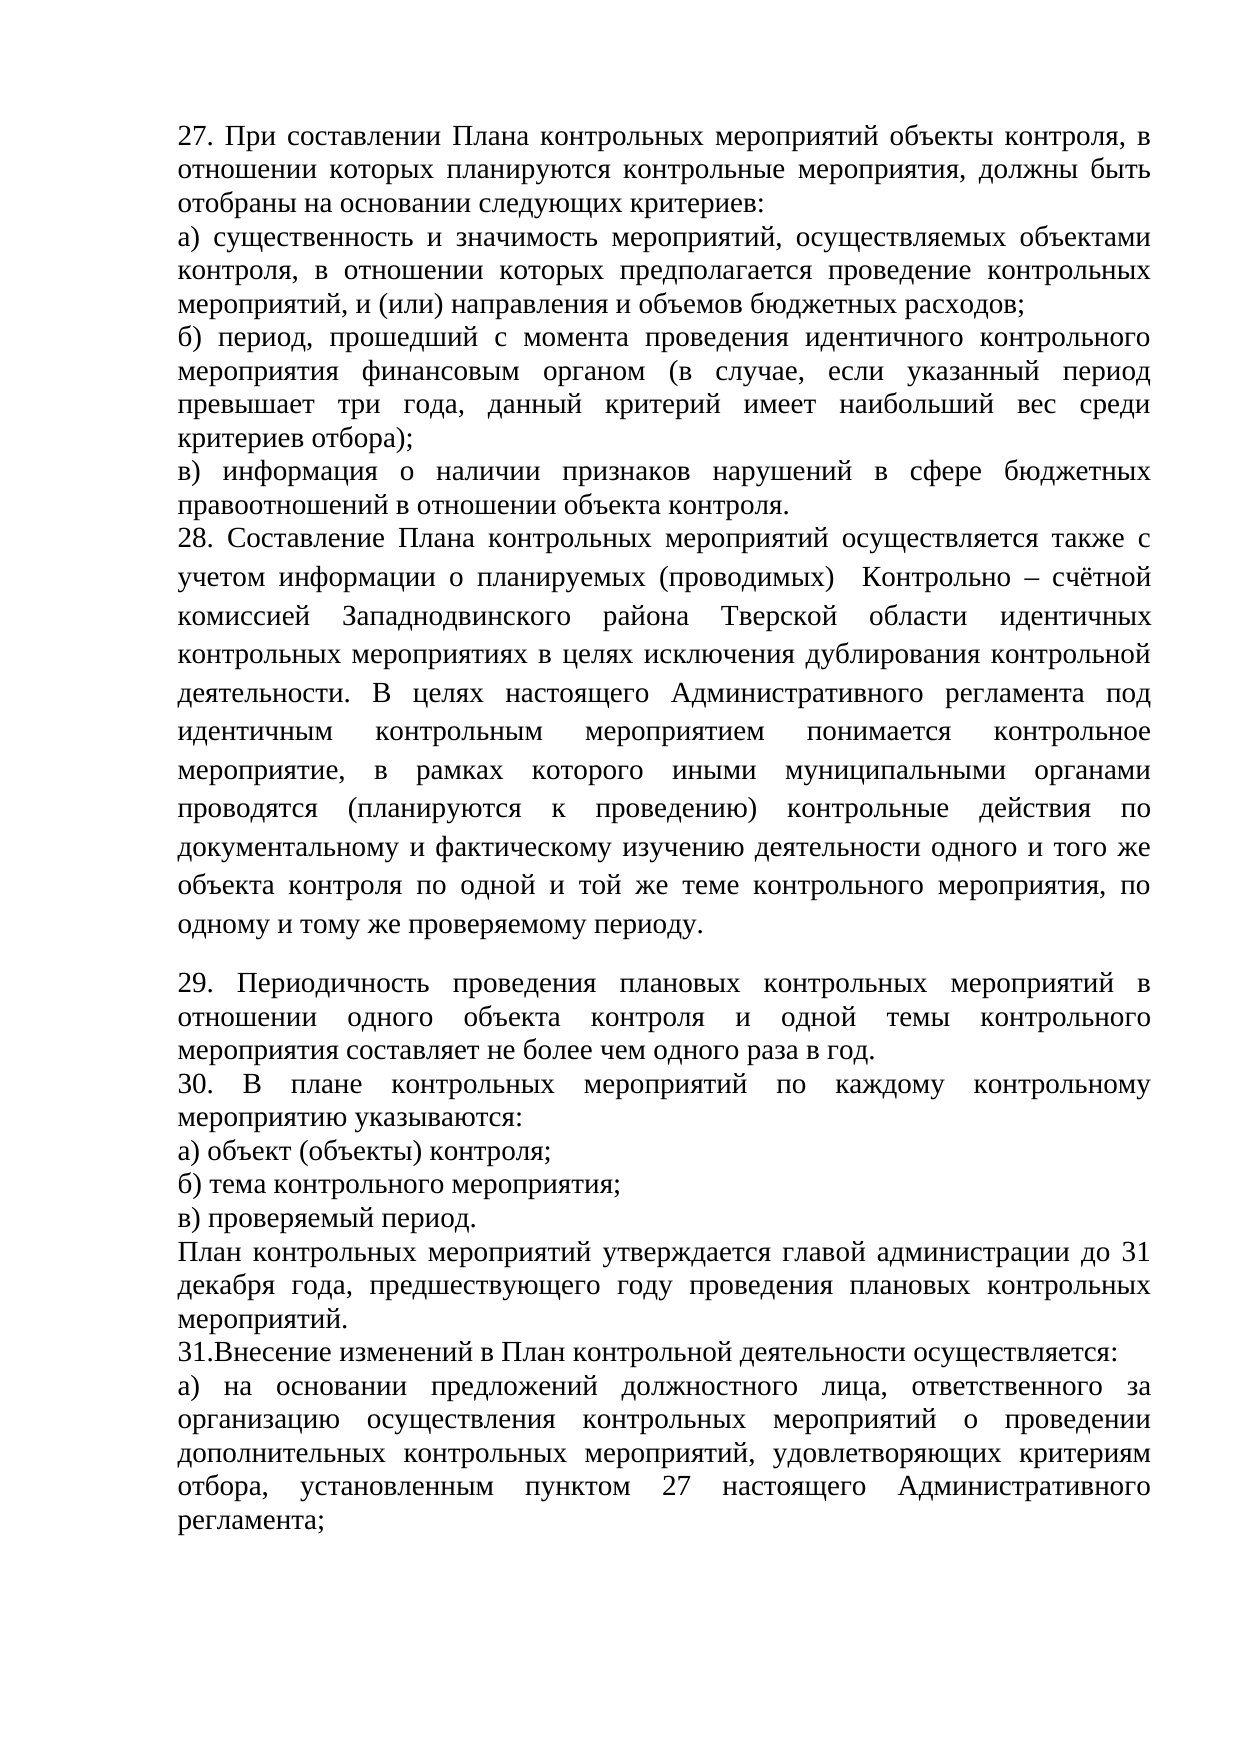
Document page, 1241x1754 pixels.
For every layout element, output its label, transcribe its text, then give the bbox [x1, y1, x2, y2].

text 27. При составлении Плана контрольных мероприятий объекты контроля, в отношении которых планируются контрольные мероприятия, должны быть отобраны на основании следующих критериев: [177, 118, 1152, 219]
text а) на основании предложений должностного лица, ответственного за организацию осуществления контрольных мероприятий о проведении дополнительных контрольных мероприятий, удовлетворяющих критериям отбора, установленным пунктом 27 настоящего Административного регламента; [177, 1368, 1152, 1536]
text 30. В плане контрольных мероприятий по каждому контрольному мероприятию указываются: [177, 1066, 1152, 1133]
text в) проверяемый период. [177, 1200, 1152, 1234]
text в) информация о наличии признаков нарушений в сфере бюджетных правоотношений в отношении объекта контроля. [177, 453, 1152, 521]
text б) период, прошедший с момента проведения идентичного контрольного мероприятия финансовым органом (в случае, если указанный период превышает три года, данный критерий имеет наибольший вес среди критериев отбора); [177, 319, 1152, 453]
text План контрольных мероприятий утверждается главой администрации до 31 декабря года, предшествующего году проведения плановых контрольных мероприятий. [177, 1234, 1152, 1334]
text а) объект (объекты) контроля; [177, 1133, 1152, 1167]
text а) существенность и значимость мероприятий, осуществляемых объектами контроля, в отношении которых предполагается проведение контрольных мероприятий, и (или) направления и объемов бюджетных расходов; [177, 219, 1152, 319]
text 29. Периодичность проведения плановых контрольных мероприятий в отношении одного объекта контроля и одной темы контрольного мероприятия составляет не более чем одного раза в год. [177, 965, 1152, 1066]
text 28. Составление Плана контрольных мероприятий осуществляется также с учетом информации о планируемых (проводимых) Контрольно – счётной комиссией Западнодвинского района Тверской области идентичных контрольных мероприятиях в целях исключения дублирования контрольной деятельности. В целях настоящего Административного регламента под идентичным контрольным мероприятием понимается контрольное мероприятие, в рамках которого иными муниципальными органами проводятся (планируются к проведению) контрольные действия по документальному и фактическому изучению деятельности одного и того же объекта контроля по одной и той же теме контрольного мероприятия, по одному и тому же проверяемому периоду. [177, 521, 1152, 939]
text б) тема контрольного мероприятия; [177, 1167, 1152, 1200]
text 31.Внесение изменений в План контрольной деятельности осуществляется: [177, 1334, 1152, 1368]
